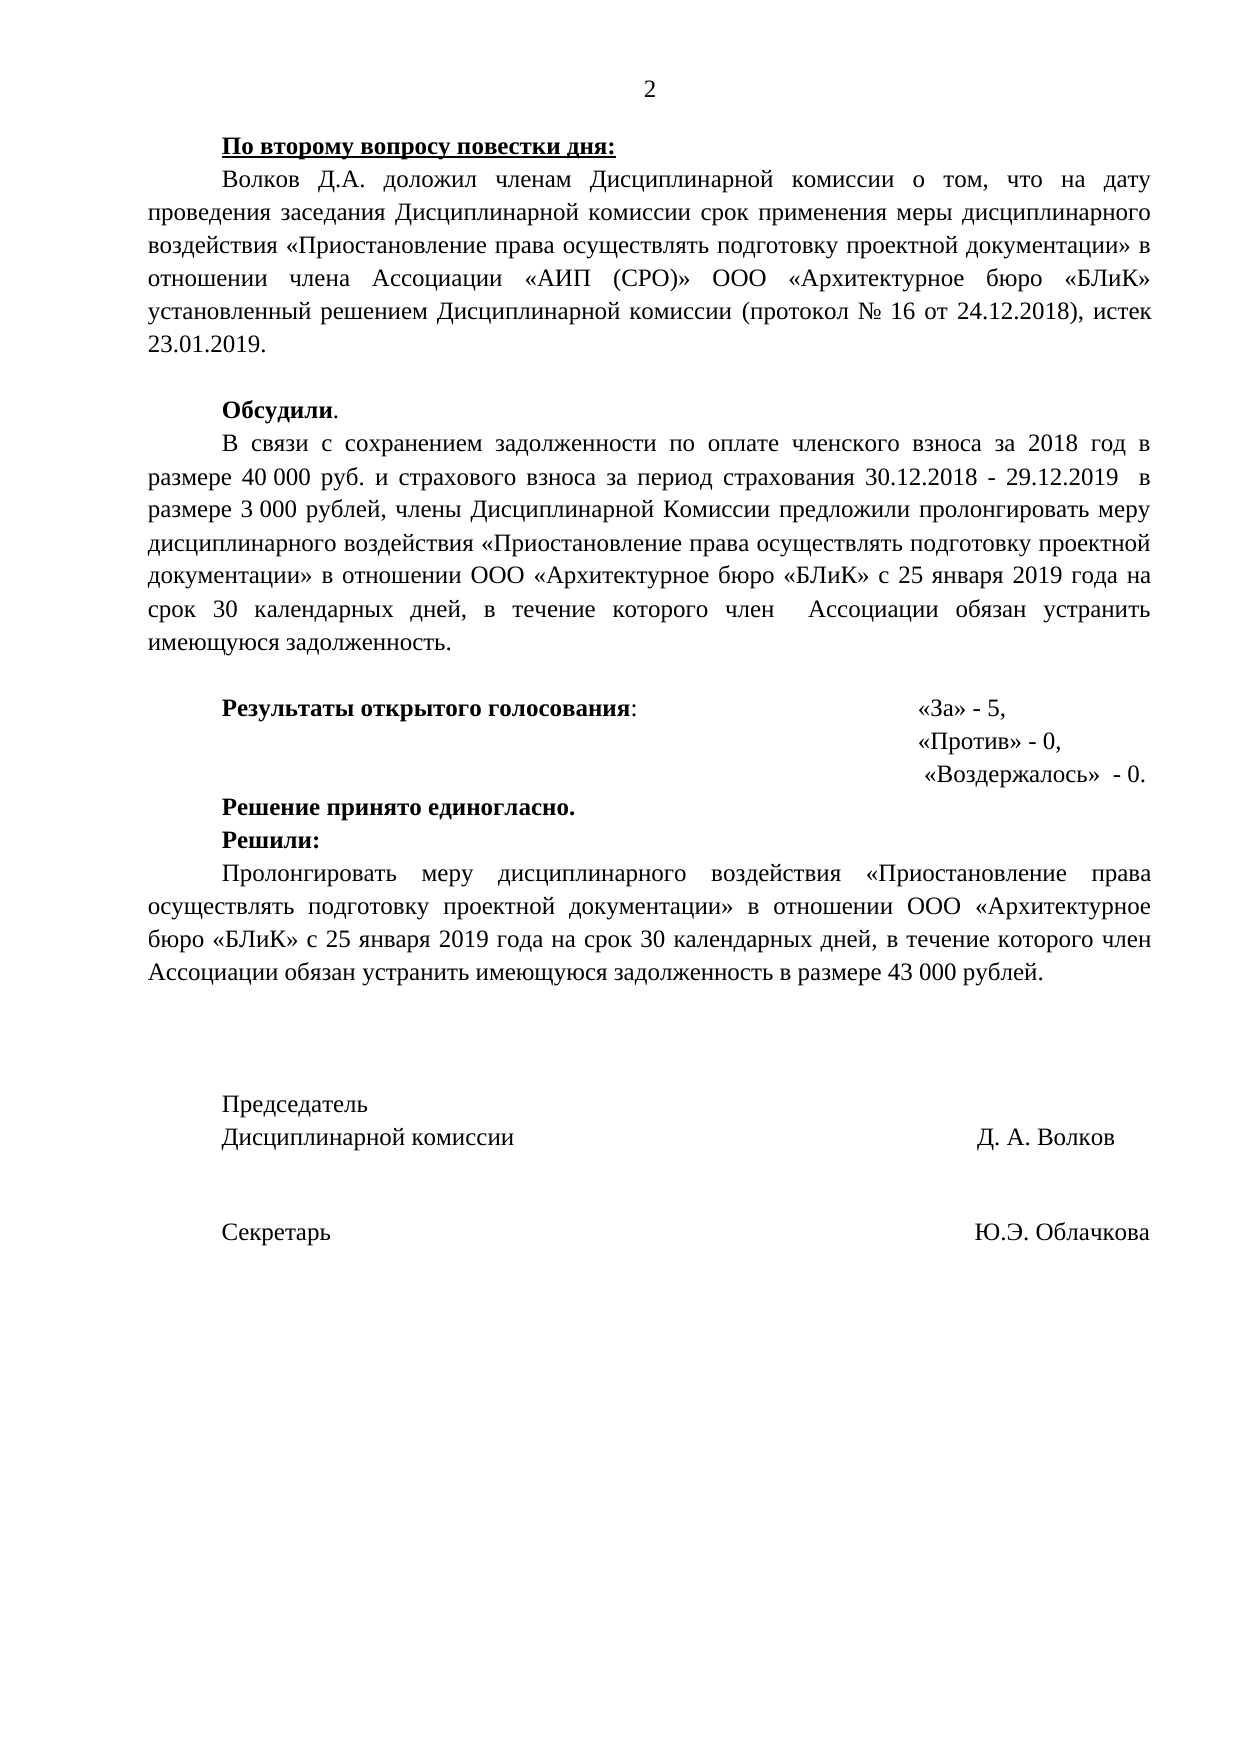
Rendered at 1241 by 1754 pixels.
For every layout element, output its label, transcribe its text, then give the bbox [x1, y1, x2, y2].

text Волков Д.А. доложил членам Дисциплинарной комиссии о том, что на дату проведения заседания Дисциплинарной комиссии срок применения меры дисциплинарного воздействия «Приостановление права осуществлять подготовку проектной документации» в отношении члена Ассоциации «АИП (СРО)» ООО «Архитектурное бюро «БЛиК» установленный решением Дисциплинарной комиссии (протокол № 16 от 24.12.2018), истек 23.01.2019. [148, 164, 1152, 358]
text «Воздержалось» - 0. [148, 759, 1152, 788]
list Обсудили. [148, 396, 1152, 424]
text По второму вопросу повестки дня: [148, 131, 1152, 160]
text Председатель [148, 1089, 1152, 1118]
text Решили: [148, 825, 1152, 854]
text Секретарь Ю.Э. Облачкова [148, 1217, 1152, 1246]
text Результаты открытого голосования: «За» - 5, [148, 693, 1152, 722]
text Дисциплинарной комиссии Д. А. Волков [148, 1122, 1152, 1151]
text «Против» - 0, [148, 726, 1152, 755]
text Решение принято единогласно. [148, 792, 1152, 821]
list В связи с сохранением задолженности по оплате членского взноса за 2018 год в размере 40 000 руб. и страхового взноса за период страхования 30.12.2018 - 29.12.2019 в размере 3 000 рублей, члены Дисциплинарной Комиссии предложили пролонгировать меру дисциплинарного воздействия «Приостановление права осуществлять подготовку проектной документации» в отношении ООО «Архитектурное бюро «БЛиК» с 25 января 2019 года на срок 30 календарных дней, в течение которого член Ассоциации обязан устранить имеющуюся задолженность. [148, 428, 1152, 656]
text Пролонгировать меру дисциплинарного воздействия «Приостановление права осуществлять подготовку проектной документации» в отношении ООО «Архитектурное бюро «БЛиК» с 25 января 2019 года на срок 30 календарных дней, в течение которого член Ассоциации обязан устранить имеющуюся задолженность в размере 43 000 рублей. [148, 858, 1152, 986]
